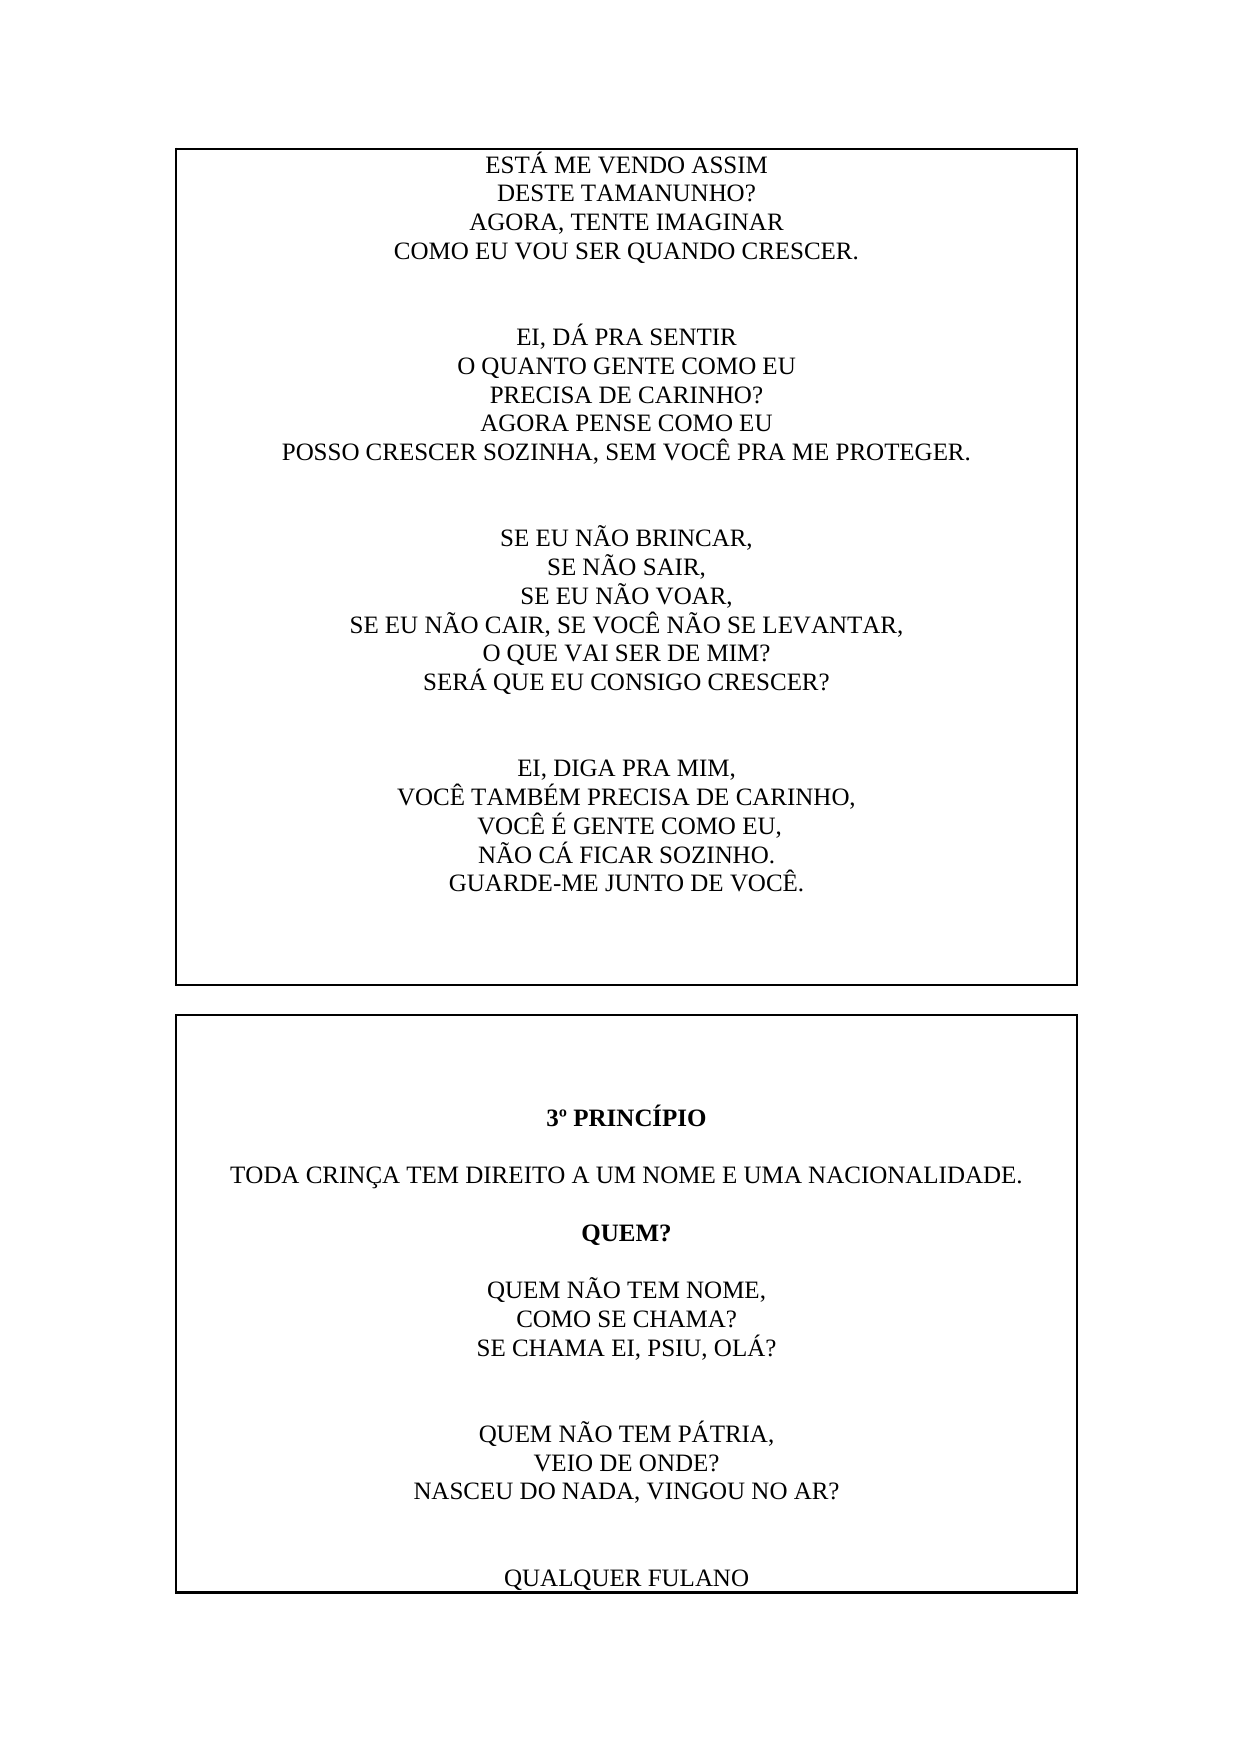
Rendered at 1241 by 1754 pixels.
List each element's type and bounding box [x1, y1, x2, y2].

table_header [177, 1016, 1076, 1591]
table_header [177, 150, 1076, 983]
